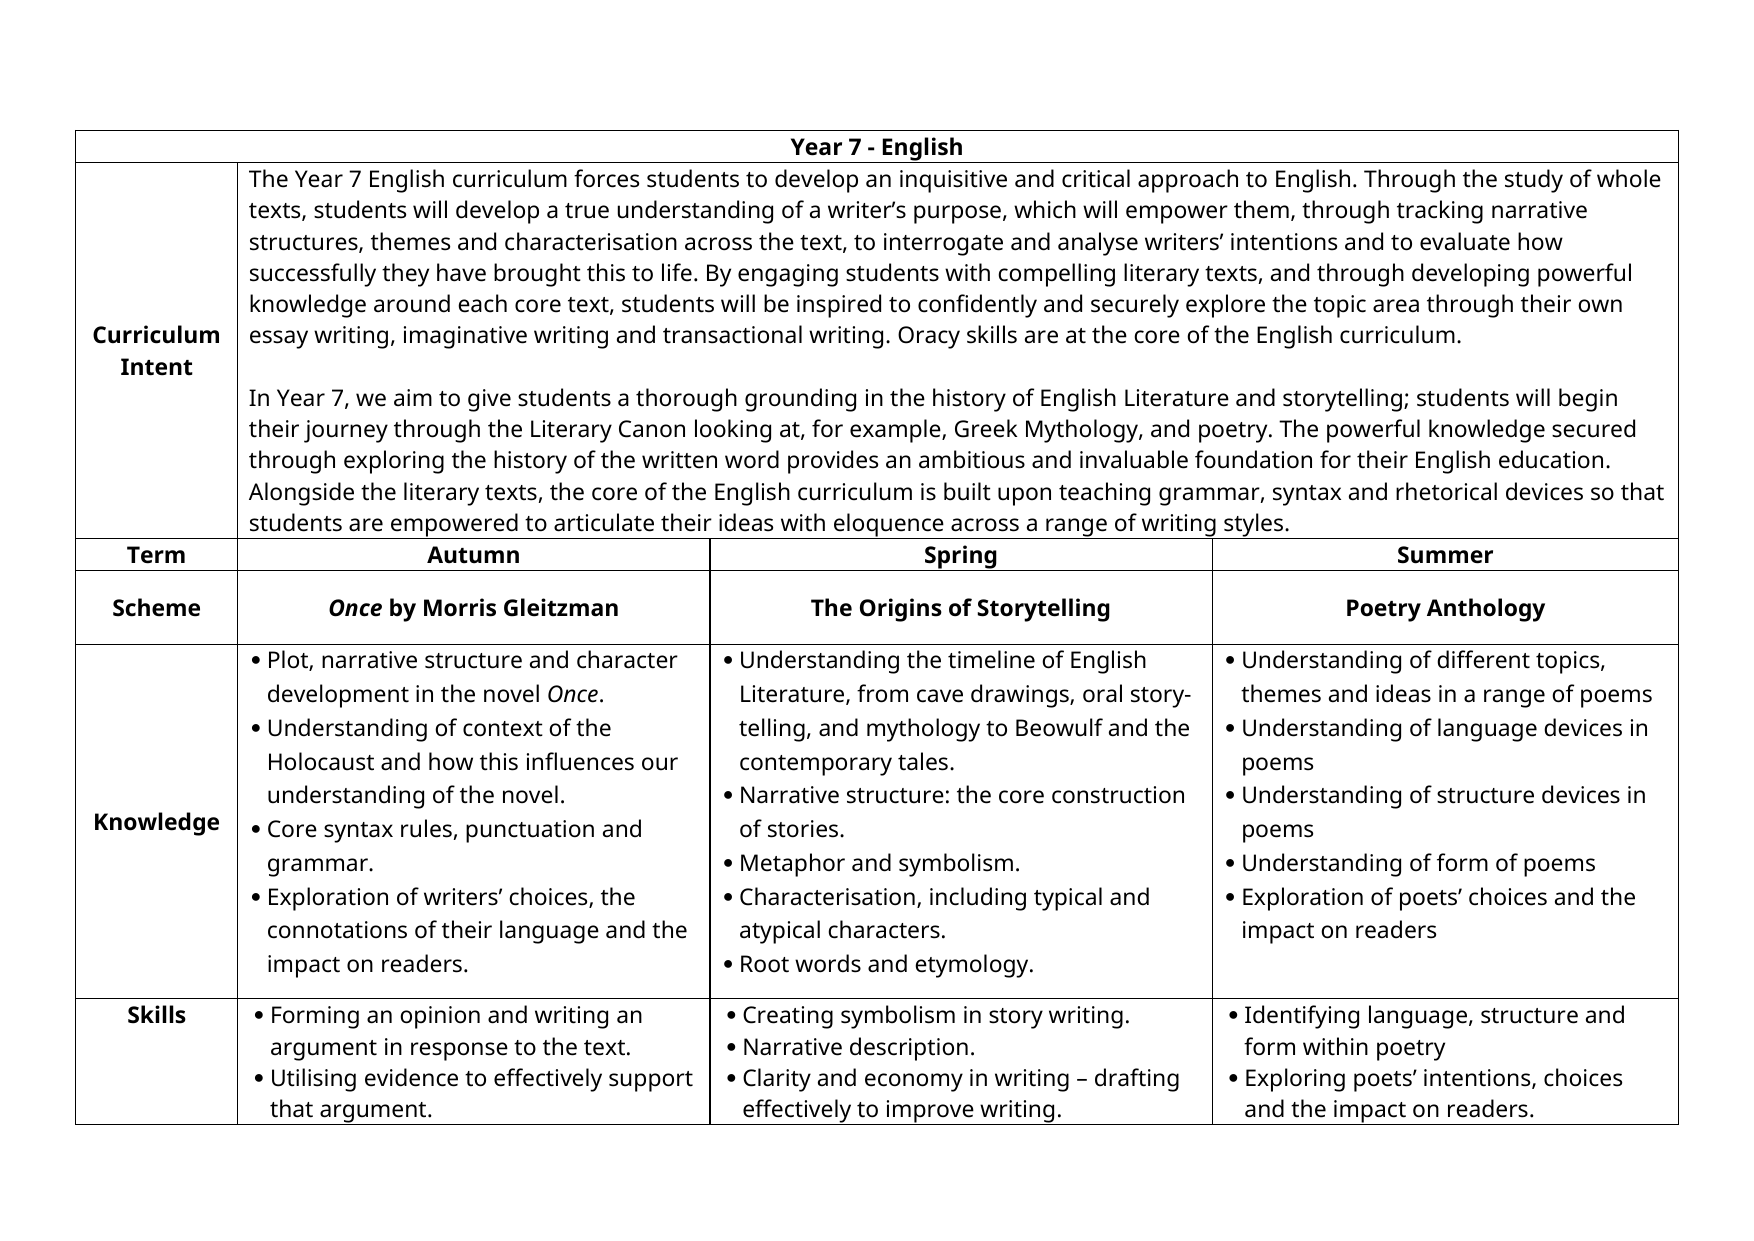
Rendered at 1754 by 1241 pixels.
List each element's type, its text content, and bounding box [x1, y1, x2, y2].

table_cell Understanding of different topics, themes and ideas in a range of poems Understanding of language devices in poems Understanding of structure devices in poems Understanding of form of poems Exploration of poets’ choices and the impact on readers [1213, 645, 1678, 998]
table_cell Curriculum Intent [76, 163, 237, 538]
table_cell Understanding the timeline of English Literature, from cave drawings, oral story-telling, and mythology to Beowulf and the contemporary tales. Narrative structure: the core construction of stories. Metaphor and symbolism. Characterisation, including typical and atypical characters. Root words and etymology. [711, 645, 1212, 998]
table_cell Plot, narrative structure and character development in the novel Once. Understanding of context of the Holocaust and how this influences our understanding of the novel. Core syntax rules, punctuation and grammar. Exploration of writers’ choices, the connotations of their language and the impact on readers. [238, 645, 709, 998]
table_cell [1213, 999, 1678, 1124]
table_cell Term [76, 539, 237, 570]
table_cell Knowledge [76, 645, 237, 998]
table_cell Spring [711, 539, 1212, 570]
table_header Year 7 - English [76, 131, 1678, 162]
table_cell Autumn [238, 539, 709, 570]
table_cell Summer [1213, 539, 1678, 570]
table_cell Poetry Anthology [1213, 571, 1678, 643]
table_cell The Origins of Storytelling [711, 571, 1212, 643]
table_cell Once by Morris Gleitzman [238, 571, 709, 643]
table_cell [238, 999, 709, 1124]
table_cell Scheme [76, 571, 237, 643]
table_cell The Year 7 English curriculum forces students to develop an inquisitive and critical approach to English. Through the study of whole texts, students will develop a true understanding of a writer’s purpose, which will empower them, through tracking narrative structures, themes and characterisation across the text, to interrogate and analyse writers’ intentions and to evaluate how successfully they have brought this to life. By engaging students with compelling literary texts, and through developing powerful knowledge around each core text, students will be inspired to confidently and securely explore the topic area through their own essay writing, imaginative writing and transactional writing. Oracy skills are at the core of the English curriculum. In Year 7, we aim to give students a thorough grounding in the history of English Literature and storytelling; students will begin their journey through the Literary Canon looking at, for example, Greek Mythology, and poetry. The powerful knowledge secured through exploring the history of the written word provides an ambitious and invaluable foundation for their English education. Alongside the literary texts, the core of the English curriculum is built upon teaching grammar, syntax and rhetorical devices so that students are empowered to articulate their ideas with eloquence across a range of writing styles. [238, 163, 1678, 538]
table_cell Skills [76, 999, 237, 1124]
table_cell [711, 999, 1212, 1124]
